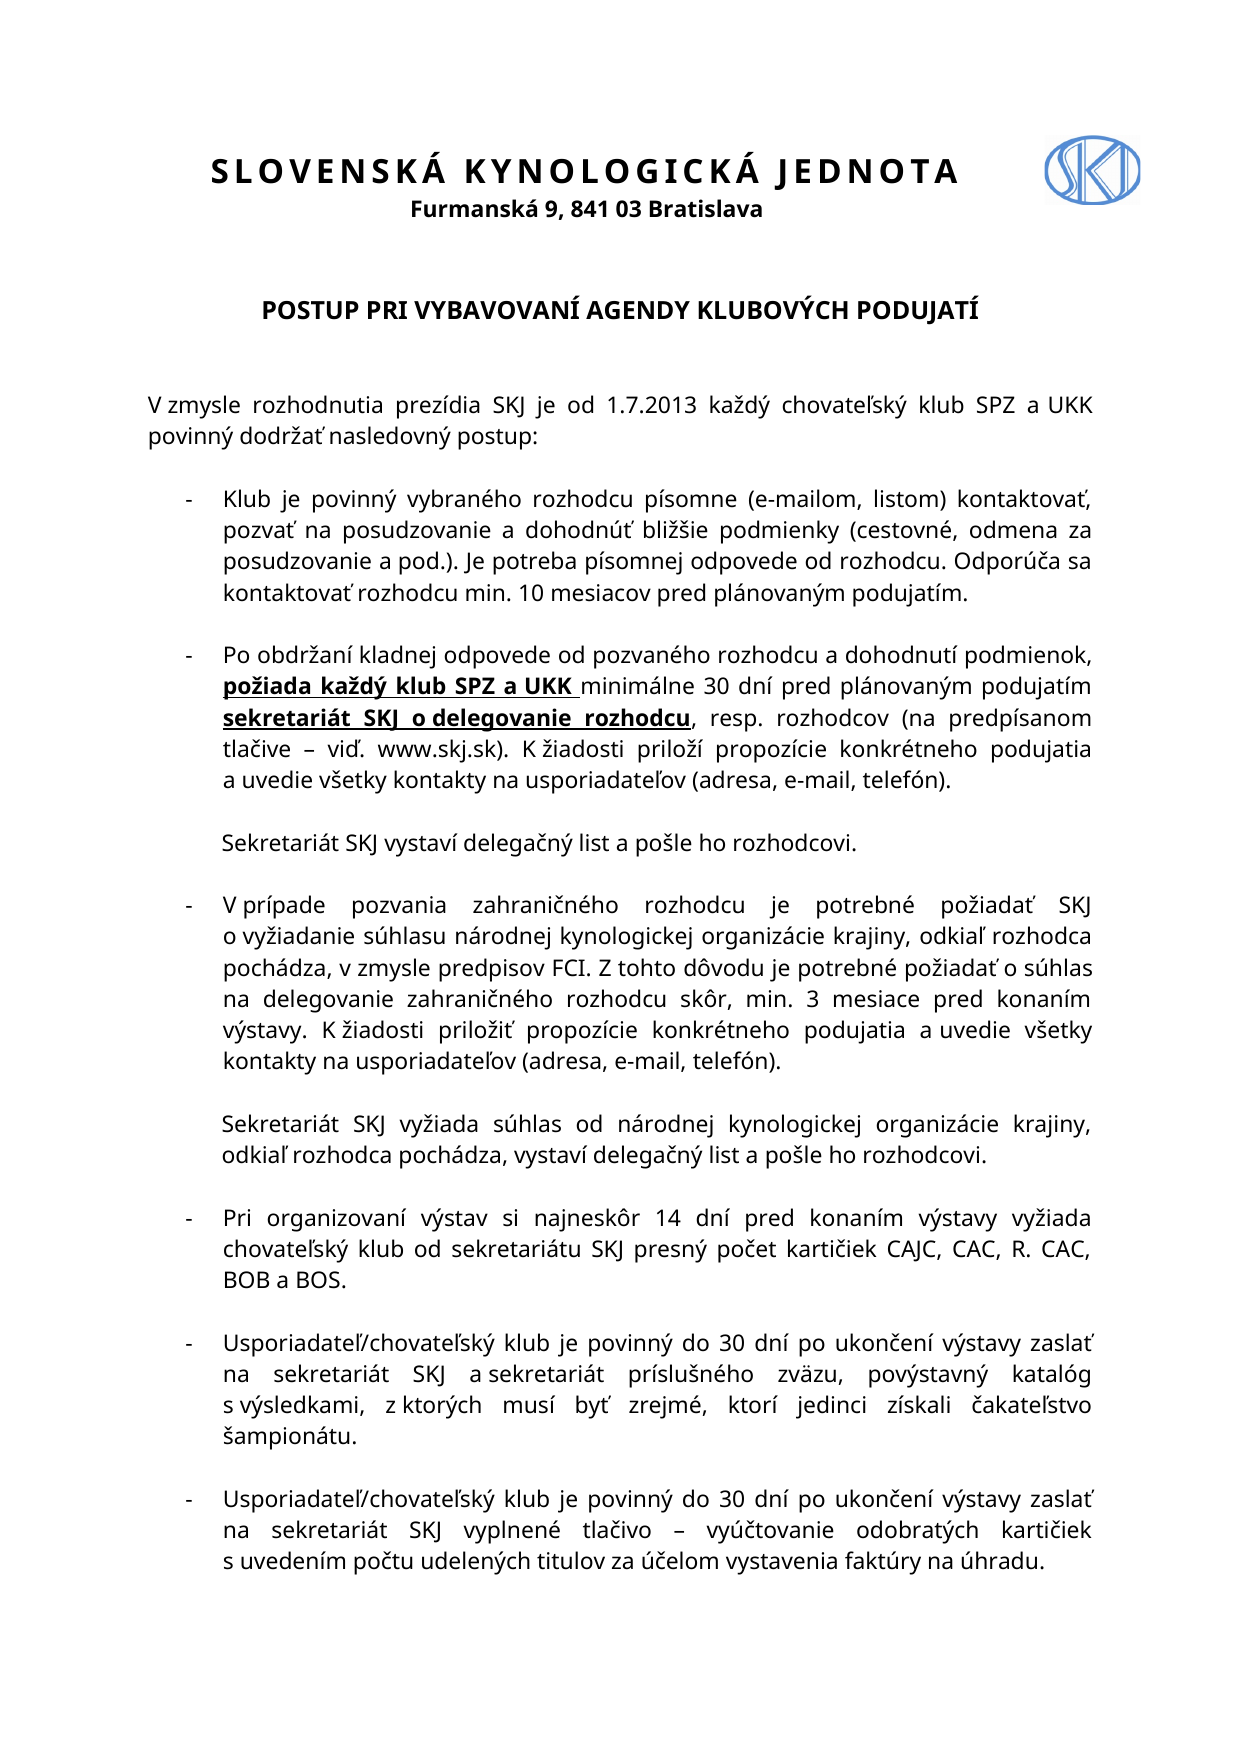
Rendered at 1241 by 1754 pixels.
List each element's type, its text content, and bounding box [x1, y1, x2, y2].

list Pri organizovaní výstav si najneskôr 14 dní pred konaním výstavy vyžiada chovateľský klub od sekretariátu SKJ presný počet kartičiek CAJC, CAC, R. CAC, BOB a BOS. [185, 1201, 1093, 1295]
text Sekretariát SKJ vystaví delegačný list a pošle ho rozhodcovi. [148, 826, 1093, 858]
list V prípade pozvania zahraničného rozhodcu je potrebné požiadať SKJ o vyžiadanie súhlasu národnej kynologickej organizácie krajiny, odkiaľ rozhodca pochádza, v zmysle predpisov FCI. Z tohto dôvodu je potrebné požiadať o súhlas na delegovanie zahraničného rozhodcu skôr, min. 3 mesiace pred konaním výstavy. K žiadosti priložiť propozície konkrétneho podujatia a uvedie všetky kontakty na usporiadateľov (adresa, e-mail, telefón). [185, 889, 1093, 1076]
list Klub je povinný vybraného rozhodcu písomne (e-mailom, listom) kontaktovať, pozvať na posudzovanie a dohodnúť bližšie podmienky (cestovné, odmena za posudzovanie a pod.). Je potreba písomnej odpovede od rozhodcu. Odporúča sa kontaktovať rozhodcu min. 10 mesiacov pred plánovaným podujatím. [185, 483, 1093, 608]
list Usporiadateľ/chovateľský klub je povinný do 30 dní po ukončení výstavy zaslať na sekretariát SKJ a sekretariát príslušného zväzu, povýstavný katalóg s výsledkami, z ktorých musí byť zrejmé, ktorí jedinci získali čakateľstvo šampionátu. [185, 1326, 1093, 1451]
picture [1043, 135, 1140, 204]
text Slovenská kynologická jednota Furmanská 9, 841 03 Bratislava [148, 148, 1093, 224]
text V zmysle rozhodnutia prezídia SKJ je od 1.7.2013 každý chovateľský klub SPZ a UKK povinný dodržať nasledovný postup: [148, 389, 1093, 451]
list Usporiadateľ/chovateľský klub je povinný do 30 dní po ukončení výstavy zaslať na sekretariát SKJ vyplnené tlačivo – vyúčtovanie odobratých kartičiek s uvedením počtu udelených titulov za účelom vystavenia faktúry na úhradu. [185, 1483, 1093, 1576]
list Po obdržaní kladnej odpovede od pozvaného rozhodcu a dohodnutí podmienok, požiada každý klub SPZ a UKK minimálne 30 dní pred plánovaným podujatím sekretariát SKJ o delegovanie rozhodcu, resp. rozhodcov (na predpísanom tlačive – viď. www.skj.sk). K žiadosti priloží propozície konkrétneho podujatia a uvedie všetky kontakty na usporiadateľov (adresa, e-mail, telefón). [185, 639, 1093, 795]
text Sekretariát SKJ vyžiada súhlas od národnej kynologickej organizácie krajiny, odkiaľ rozhodca pochádza, vystaví delegačný list a pošle ho rozhodcovi. [221, 1108, 1093, 1170]
text Postup pri vybavovaní agendy klubových podujatí [148, 292, 1093, 326]
